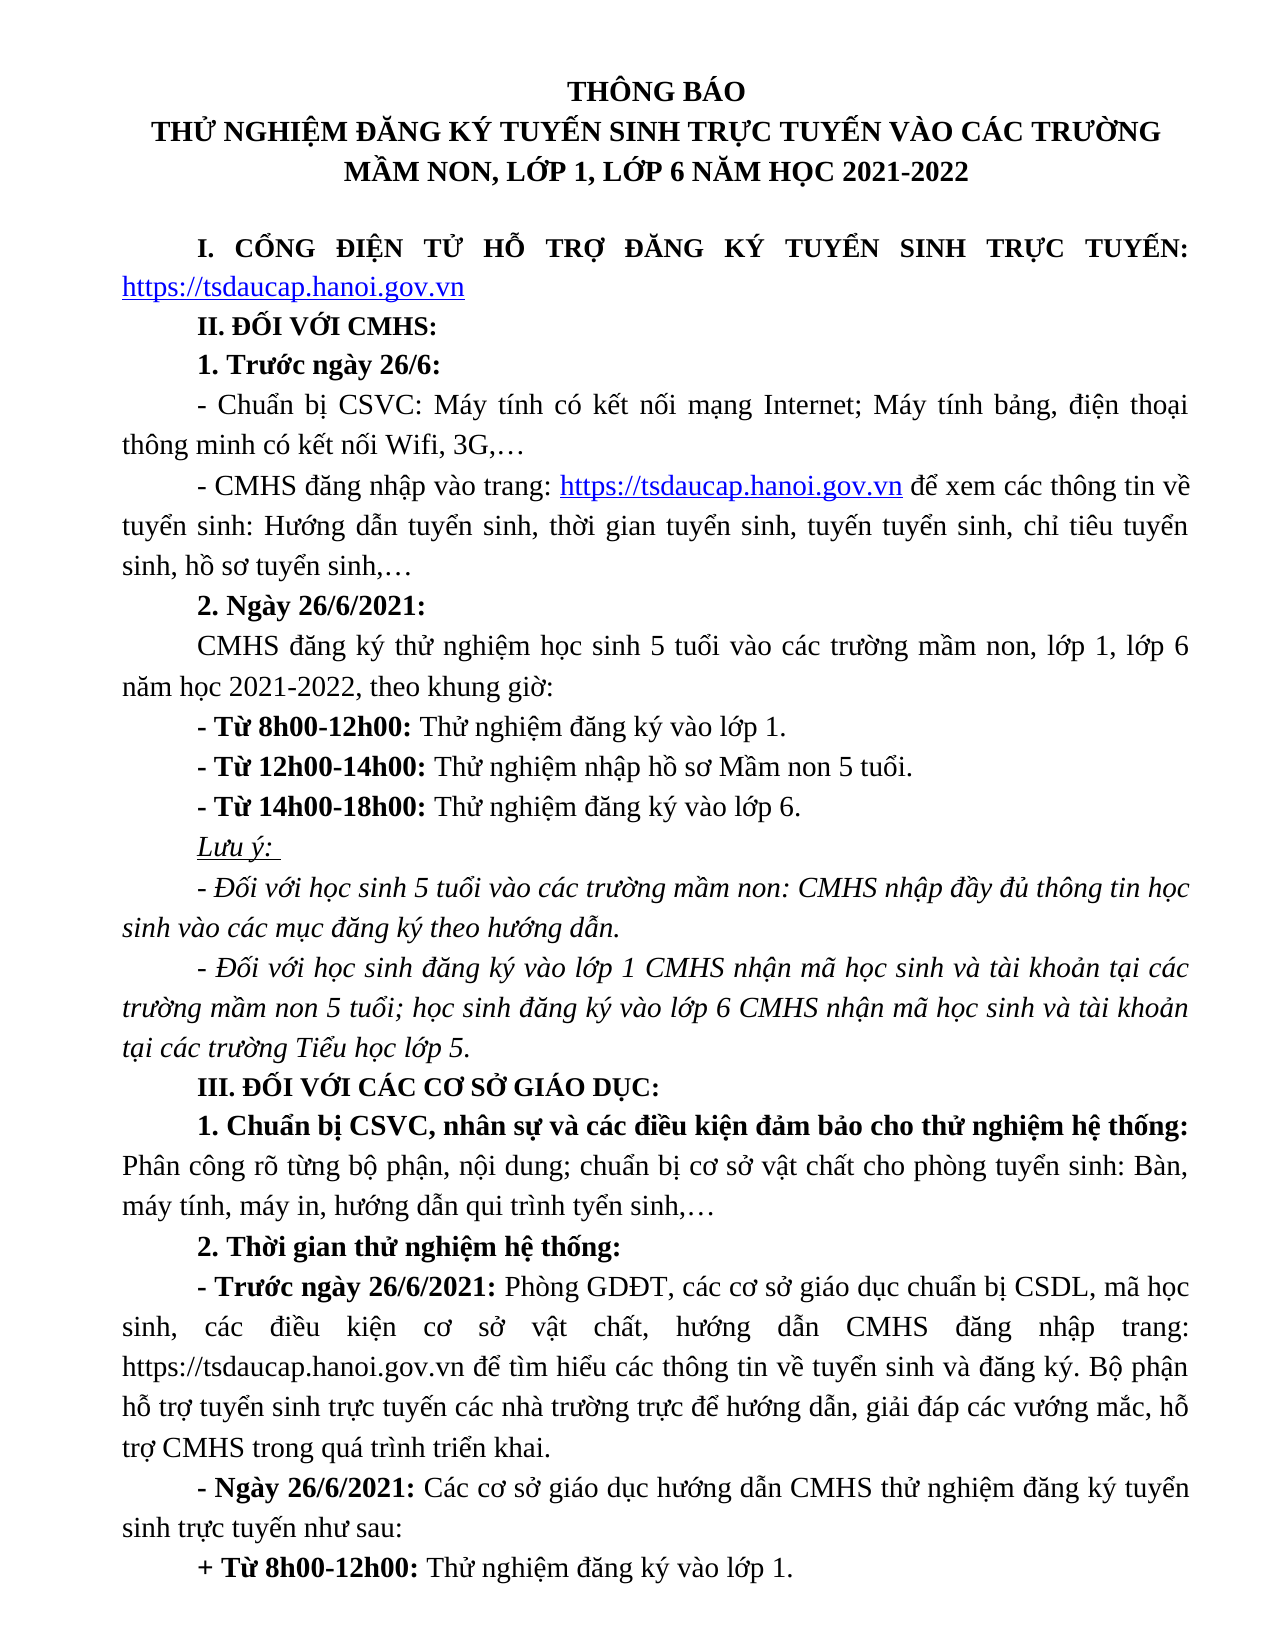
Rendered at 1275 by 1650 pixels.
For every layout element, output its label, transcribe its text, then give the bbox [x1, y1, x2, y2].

text - Trước ngày 26/6/2021: Phòng GDĐT, các cơ sở giáo dục chuẩn bị CSDL, mã học sinh, các điều kiện cơ sở vật chất, hướng dẫn CMHS đăng nhập trang: https://tsdaucap.hanoi.gov.vn để tìm hiểu các thông tin về tuyển sinh và đăng ký. Bộ phận hỗ trợ tuyển sinh trực tuyến các nhà trường trực để hướng dẫn, giải đáp các vướng mắc, hỗ trợ CMHS trong quá trình triển khai. [122, 1269, 1191, 1463]
text - Đối với học sinh đăng ký vào lớp 1 CMHS nhận mã học sinh và tài khoản tại các trường mầm non 5 tuổi; học sinh đăng ký vào lớp 6 CMHS nhận mã học sinh và tài khoản tại các trường Tiểu học lớp 5. [122, 950, 1191, 1064]
text - CMHS đăng nhập vào trang: https://tsdaucap.hanoi.gov.vn để xem các thông tin về tuyển sinh: Hướng dẫn tuyển sinh, thời gian tuyển sinh, tuyến tuyển sinh, chỉ tiêu tuyển sinh, hồ sơ tuyển sinh,… [122, 468, 1191, 582]
text - Ngày 26/6/2021: Các cơ sở giáo dục hướng dẫn CMHS thử nghiệm đăng ký tuyển sinh trực tuyến như sau: [122, 1470, 1191, 1544]
text - Chuẩn bị CSVC: Máy tính có kết nối mạng Internet; Máy tính bảng, điện thoại thông minh có kết nối Wifi, 3G,… [122, 387, 1191, 461]
text THÔNG BÁO [122, 74, 1191, 107]
text + Từ 8h00-12h00: Thử nghiệm đăng ký vào lớp 1. [122, 1550, 1191, 1584]
text 1. Chuẩn bị CSVC, nhân sự và các điều kiện đảm bảo cho thử nghiệm hệ thống: Phân công rõ từng bộ phận, nội dung; chuẩn bị cơ sở vật chất cho phòng tuyển sinh: Bàn, máy tính, máy in, hướng dẫn qui trình tyển sinh,… [122, 1108, 1191, 1222]
text - Từ 12h00-14h00: Thử nghiệm nhập hồ sơ Mầm non 5 tuổi. [122, 749, 1191, 783]
text - Từ 8h00-12h00: Thử nghiệm đăng ký vào lớp 1. [122, 709, 1191, 742]
text 2. Thời gian thử nghiệm hệ thống: [122, 1229, 1191, 1262]
text CMHS đăng ký thử nghiệm học sinh 5 tuổi vào các trường mầm non, lớp 1, lớp 6 năm học 2021-2022, theo khung giờ: [122, 628, 1191, 702]
text Lưu ý: [122, 829, 1191, 863]
text I. CỔNG ĐIỆN TỬ HỖ TRỢ ĐĂNG KÝ TUYỂN SINH TRỰC TUYẾN: https://tsdaucap.hanoi.gov.vn [122, 232, 1191, 303]
text THỬ NGHIỆM ĐĂNG KÝ TUYẾN SINH TRỰC TUYẾN VÀO CÁC TRƯỜNG MẦM NON, LỚP 1, LỚP 6 NĂM HỌC 2021-2022 [122, 114, 1191, 188]
text - Từ 14h00-18h00: Thử nghiệm đăng ký vào lớp 6. [122, 789, 1191, 823]
text III. ĐỐI VỚI CÁC CƠ SỞ GIÁO DỤC: [122, 1071, 1191, 1102]
text II. ĐỐI VỚI CMHS: [122, 310, 1191, 341]
text - Đối với học sinh 5 tuổi vào các trường mầm non: CMHS nhập đầy đủ thông tin học sinh vào các mục đăng ký theo hướng dẫn. [122, 870, 1191, 943]
text 1. Trước ngày 26/6: [122, 347, 1191, 381]
text 2. Ngày 26/6/2021: [122, 588, 1191, 622]
